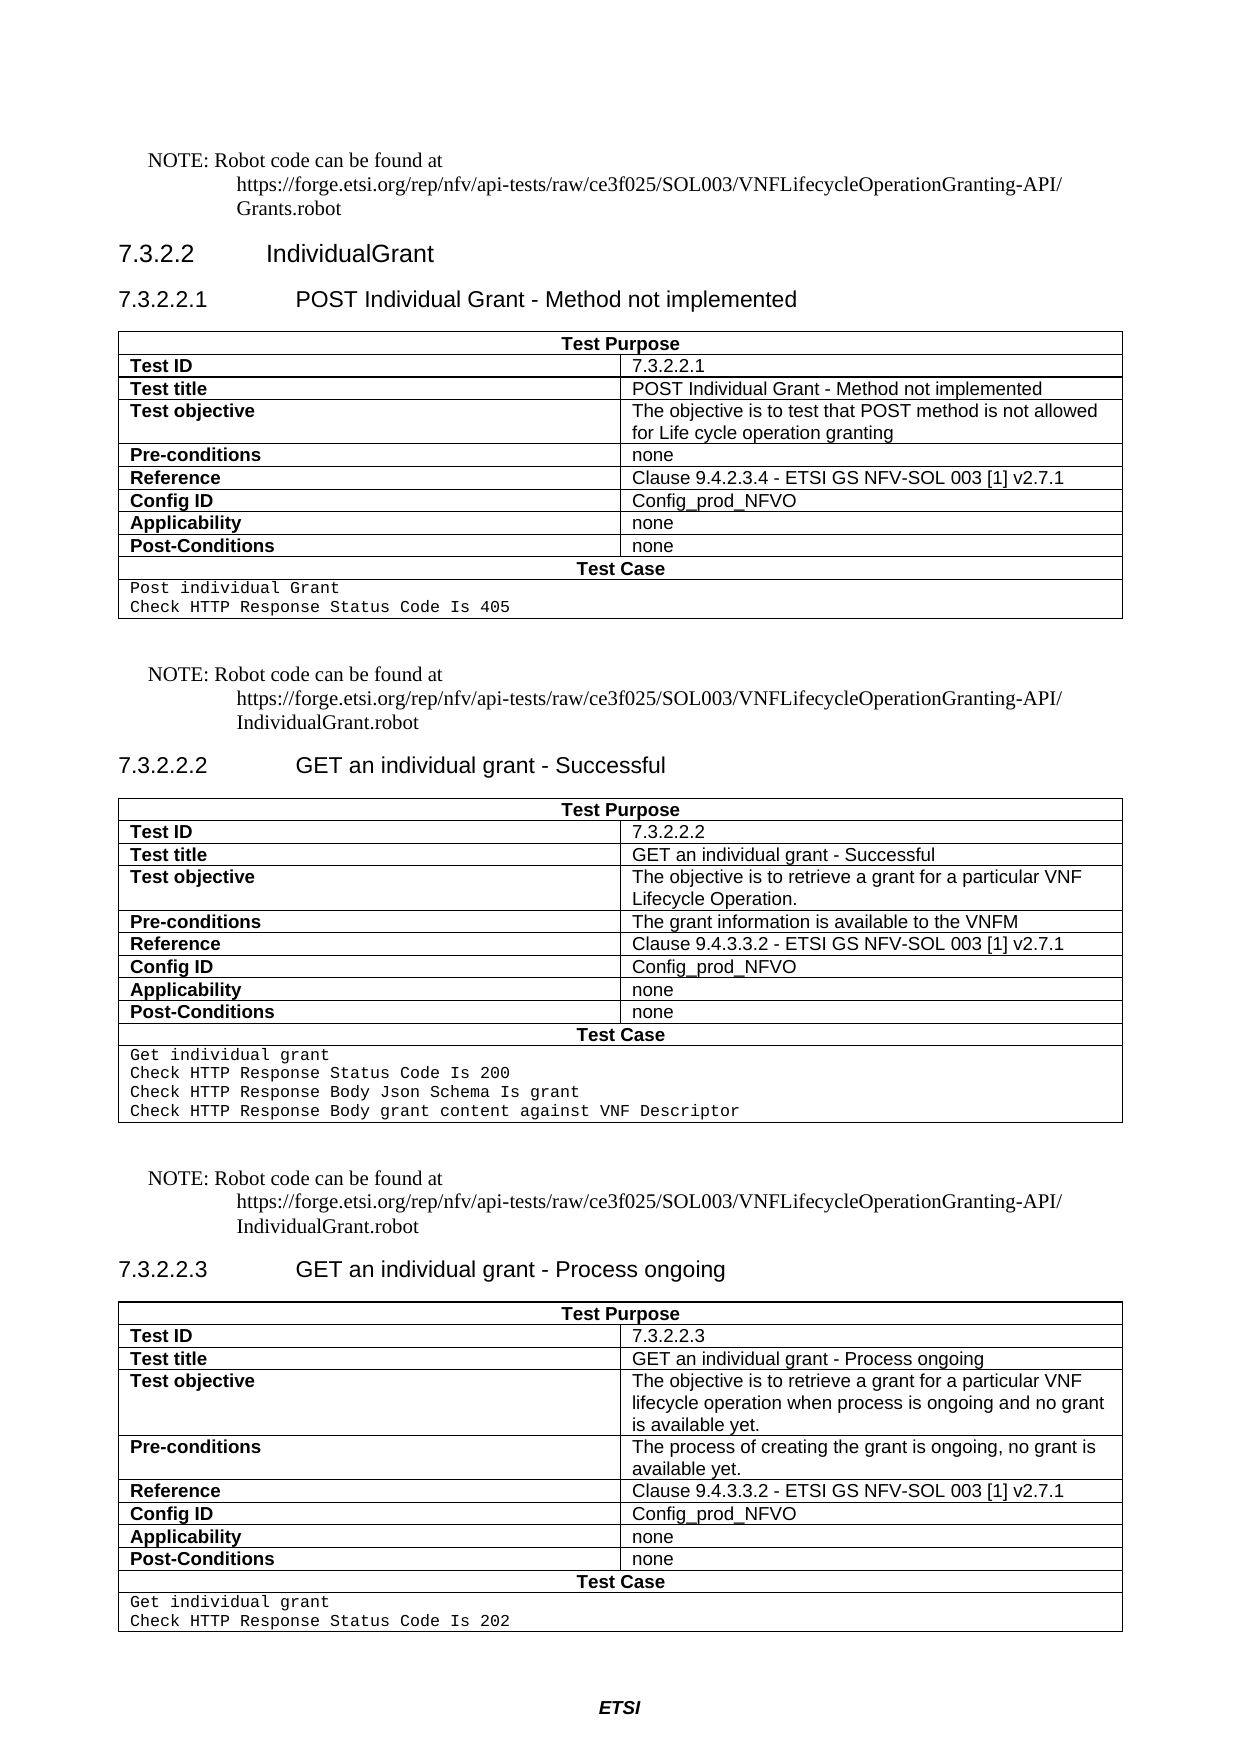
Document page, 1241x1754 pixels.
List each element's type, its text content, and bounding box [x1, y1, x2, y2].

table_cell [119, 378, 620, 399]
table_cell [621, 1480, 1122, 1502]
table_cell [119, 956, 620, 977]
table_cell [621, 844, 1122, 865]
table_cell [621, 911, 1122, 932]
subtitle 7.3.2.2.1 POST Individual Grant - Method not implemented [118, 286, 1122, 312]
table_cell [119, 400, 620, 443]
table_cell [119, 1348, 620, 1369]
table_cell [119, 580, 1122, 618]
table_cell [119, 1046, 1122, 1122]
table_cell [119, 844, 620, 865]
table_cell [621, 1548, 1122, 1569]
text NOTE: Robot code can be found at https://forge.etsi.org/rep/nfv/api-tests/raw/ce3f025/SOL003/VNFLifecycleOperationGranting-API/IndividualGrant.robot [148, 661, 1122, 734]
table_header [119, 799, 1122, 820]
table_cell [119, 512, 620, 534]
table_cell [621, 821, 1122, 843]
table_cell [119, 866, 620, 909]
subtitle 7.3.2.2 IndividualGrant [118, 239, 1122, 267]
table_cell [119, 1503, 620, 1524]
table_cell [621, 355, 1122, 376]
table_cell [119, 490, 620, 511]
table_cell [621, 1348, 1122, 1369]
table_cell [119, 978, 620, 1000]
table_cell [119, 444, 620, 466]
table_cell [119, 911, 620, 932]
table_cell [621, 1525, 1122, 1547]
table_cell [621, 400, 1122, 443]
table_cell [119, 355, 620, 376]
subtitle 7.3.2.2.2 GET an individual grant - Successful [118, 752, 1122, 779]
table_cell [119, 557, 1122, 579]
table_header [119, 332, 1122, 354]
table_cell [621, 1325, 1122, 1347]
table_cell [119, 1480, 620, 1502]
subtitle 7.3.2.2.3 GET an individual grant - Process ongoing [118, 1256, 1122, 1283]
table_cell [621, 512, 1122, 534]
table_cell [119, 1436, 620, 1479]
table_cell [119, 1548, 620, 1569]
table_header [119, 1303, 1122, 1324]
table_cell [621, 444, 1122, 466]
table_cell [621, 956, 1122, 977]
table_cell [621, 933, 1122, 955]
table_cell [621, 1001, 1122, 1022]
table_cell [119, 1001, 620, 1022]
text NOTE: Robot code can be found at https://forge.etsi.org/rep/nfv/api-tests/raw/ce3f025/SOL003/VNFLifecycleOperationGranting-API/Grants.robot [148, 148, 1122, 220]
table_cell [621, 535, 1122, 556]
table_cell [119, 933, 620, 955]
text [148, 1165, 1122, 1238]
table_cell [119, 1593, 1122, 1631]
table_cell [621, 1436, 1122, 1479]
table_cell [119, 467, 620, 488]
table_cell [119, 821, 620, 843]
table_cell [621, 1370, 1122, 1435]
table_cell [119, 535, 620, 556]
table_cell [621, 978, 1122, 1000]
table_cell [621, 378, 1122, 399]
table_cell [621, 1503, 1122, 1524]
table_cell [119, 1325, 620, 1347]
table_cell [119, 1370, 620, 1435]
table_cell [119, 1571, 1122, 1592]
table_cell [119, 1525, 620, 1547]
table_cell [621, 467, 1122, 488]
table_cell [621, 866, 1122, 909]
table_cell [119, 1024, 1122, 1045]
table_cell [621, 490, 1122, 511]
